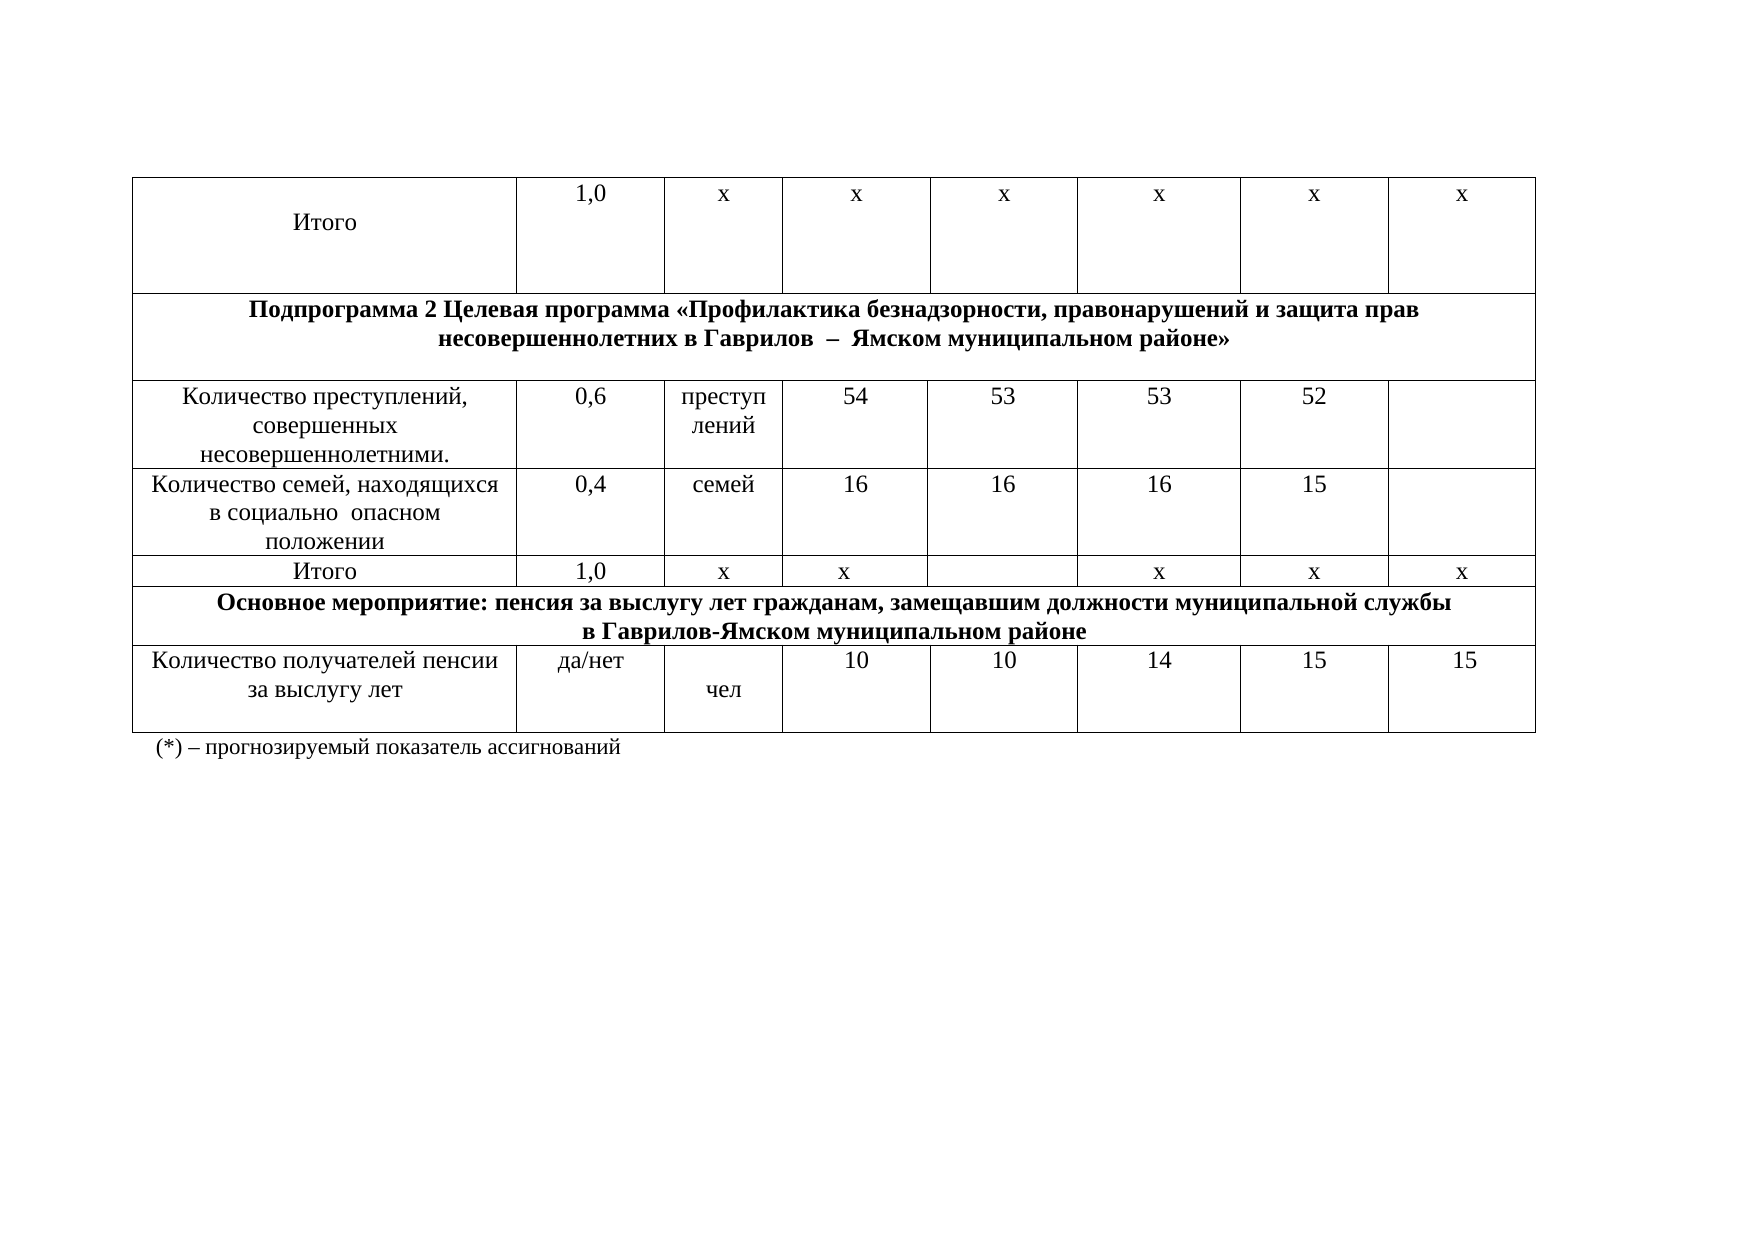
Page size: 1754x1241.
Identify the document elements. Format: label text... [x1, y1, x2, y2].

table_cell 15 [1241, 646, 1388, 732]
table_cell 52 [1241, 381, 1388, 468]
table_cell х [1389, 178, 1535, 293]
table_cell 16 [1078, 469, 1240, 555]
table_cell 10 [931, 646, 1077, 732]
table_cell [1389, 469, 1535, 555]
table_cell х [783, 178, 930, 293]
table_cell х [1241, 178, 1388, 293]
table_cell 1,0 [517, 178, 664, 293]
table_cell да/нет [517, 646, 664, 732]
table_cell Количество семей, находящихся в социально опасном положении [133, 469, 516, 555]
table_cell Подпрограмма 2 Целевая программа «Профилактика безнадзорности, правонарушений и защита прав несовершеннолетних в Гаврилов – Ямском муниципальном районе» [133, 294, 1535, 380]
table_cell 0,4 [517, 469, 664, 555]
table_cell х [931, 178, 1077, 293]
table_cell 53 [928, 381, 1077, 468]
table_cell х [1078, 556, 1240, 586]
table_cell Количество получателей пенсии за выслугу лет [133, 646, 516, 732]
table_cell 16 [783, 469, 927, 555]
table_cell х [665, 178, 782, 293]
table_cell х [1241, 556, 1388, 586]
table_cell 54 [783, 381, 927, 468]
table_cell [928, 556, 1077, 586]
table_cell 16 [928, 469, 1077, 555]
table_cell преступлений [665, 381, 782, 468]
table_cell 15 [1389, 646, 1535, 732]
table_cell 1,0 [517, 556, 664, 586]
table_cell Итого [133, 178, 516, 293]
table_cell 10 [783, 646, 930, 732]
table_cell семей [665, 469, 782, 555]
table_cell Количество преступлений, совершенных несовершеннолетними. [133, 381, 516, 468]
text (*) – прогнозируемый показатель ассигнований [156, 733, 1636, 759]
table_cell чел [665, 646, 782, 732]
table_cell х [1078, 178, 1240, 293]
table_cell 14 [1078, 646, 1240, 732]
table_cell х [1389, 556, 1535, 586]
table_cell [1389, 381, 1535, 468]
table_cell 15 [1241, 469, 1388, 555]
table_cell х [783, 556, 927, 586]
table_cell Основное мероприятие: пенсия за выслугу лет гражданам, замещавшим должности муниципальной службы в Гаврилов-Ямском муниципальном районе [133, 587, 1535, 644]
table_cell 53 [1078, 381, 1240, 468]
table_cell 0,6 [517, 381, 664, 468]
table_cell Итого [133, 556, 516, 586]
table_cell х [665, 556, 782, 586]
